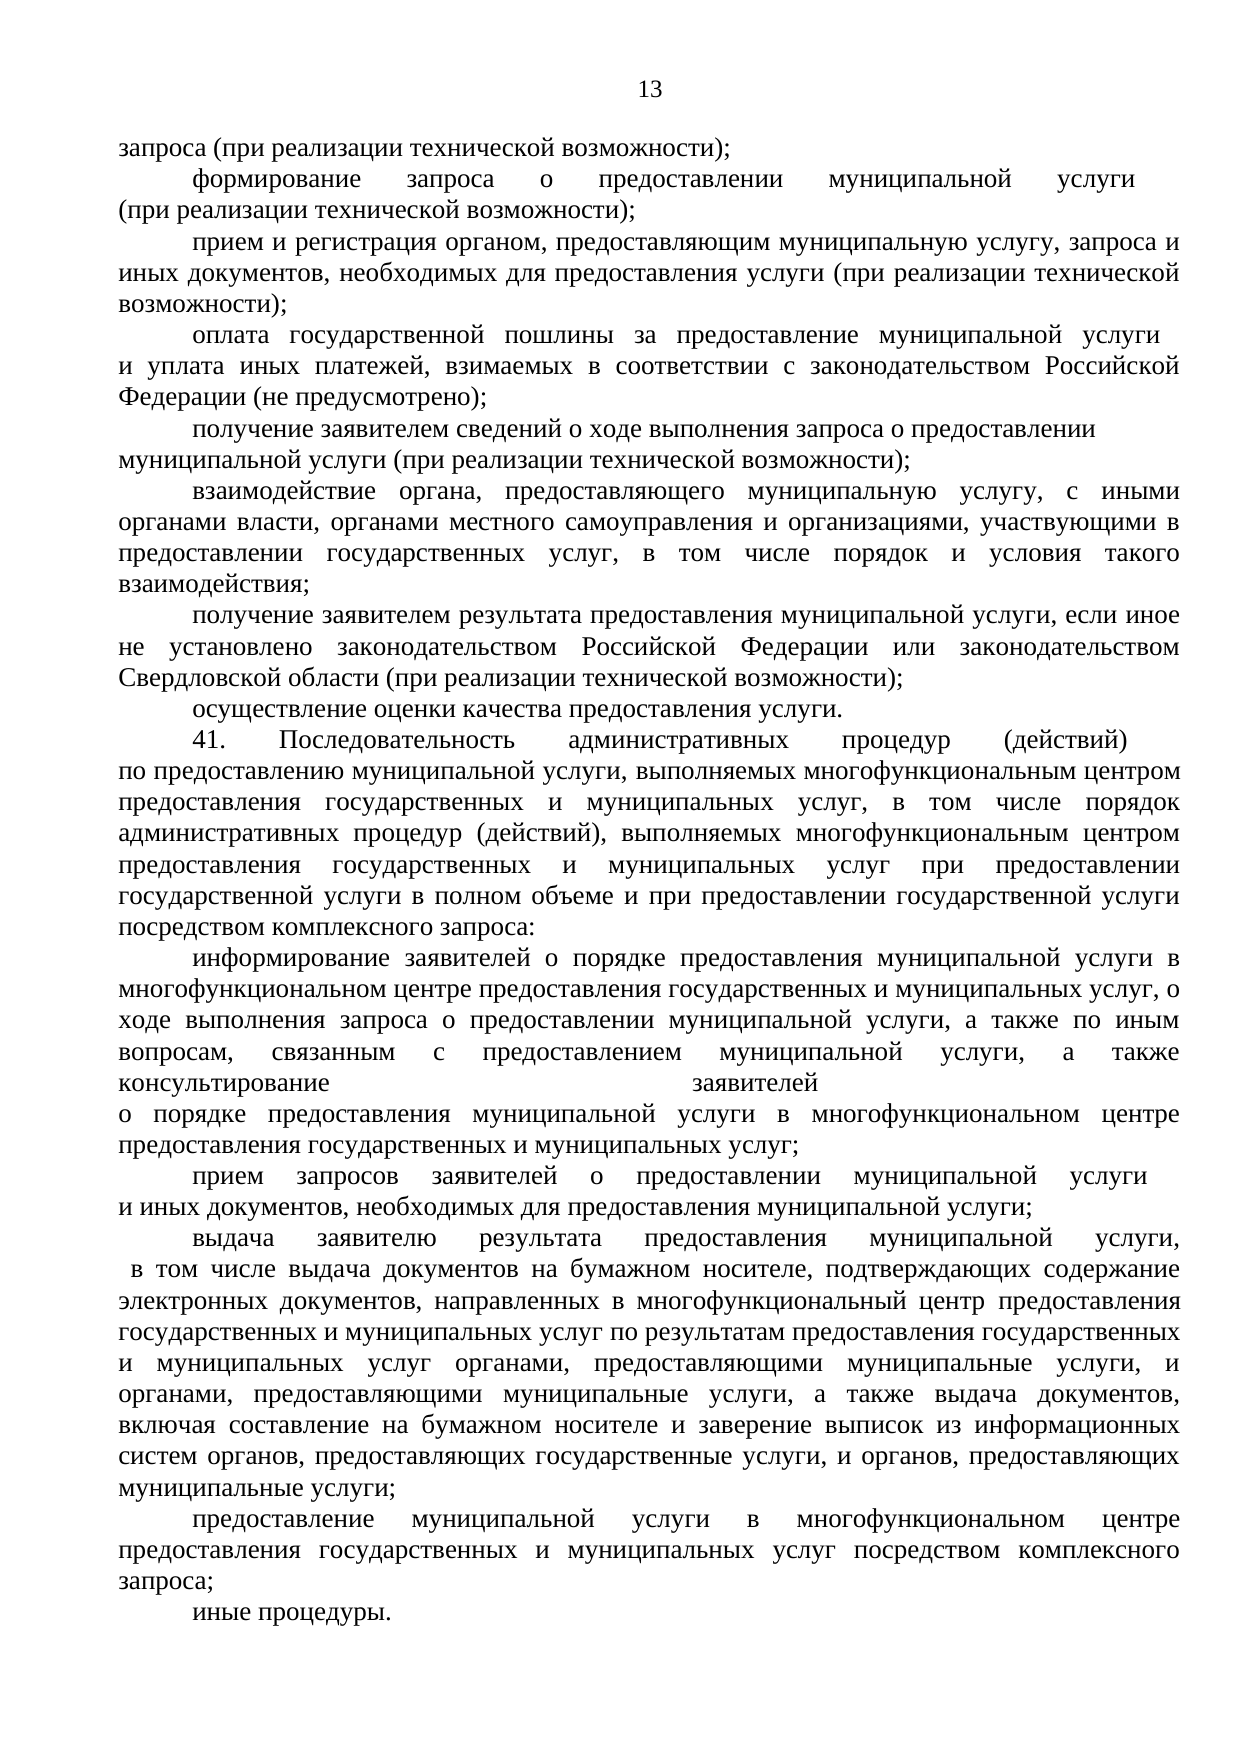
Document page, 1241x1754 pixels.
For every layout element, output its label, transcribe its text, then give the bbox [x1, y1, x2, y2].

text предоставление муниципальной услуги в многофункциональном центре предоставления государственных и муниципальных услуг посредством комплексного запроса; [118, 1502, 1181, 1595]
text взаимодействие органа, предоставляющего муниципальную услугу, с иными органами власти, органами местного самоуправления и организациями, участвующими в предоставлении государственных услуг, в том числе порядок и условия такого взаимодействия; [118, 474, 1181, 598]
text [118, 131, 1181, 162]
text осуществление оценки качества предоставления услуги. [118, 692, 1181, 723]
text прием и регистрация органом, предоставляющим муниципальную услугу, запроса и иных документов, необходимых для предоставления услуги (при реализации технической возможности); [118, 225, 1181, 318]
text иные процедуры. [118, 1595, 1181, 1626]
text выдача заявителю результата предоставления муниципальной услуги, в том числе выдача документов на бумажном носителе, подтверждающих содержание электронных документов, направленных в многофункциональный центр предоставления государственных и муниципальных услуг по результатам предоставления государственных и муниципальных услуг органами, предоставляющими муниципальные услуги, и органами, предоставляющими муниципальные услуги, а также выдача документов, включая составление на бумажном носителе и заверение выписок из информационных систем органов, предоставляющих государственные услуги, и органов, предоставляющих муниципальные услуги; [118, 1221, 1181, 1502]
text оплата государственной пошлины за предоставление муниципальной услуги и уплата иных платежей, взимаемых в соответствии с законодательством Российской Федерации (не предусмотрено); [118, 318, 1181, 412]
text прием запросов заявителей о предоставлении муниципальной услуги и иных документов, необходимых для предоставления муниципальной услуги; [118, 1159, 1181, 1221]
text получение заявителем результата предоставления муниципальной услуги, если иное не установлено законодательством Российской Федерации или законодательством Свердловской области (при реализации технической возможности); [118, 598, 1181, 692]
text формирование запроса о предоставлении муниципальной услуги (при реализации технической возможности); [118, 162, 1181, 225]
text муниципальной услуги (при реализации технической возможности); [118, 443, 1181, 474]
text 41. Последовательность административных процедур (действий) по предоставлению муниципальной услуги, выполняемых многофункциональным центром предоставления государственных и муниципальных услуг, в том числе порядок административных процедур (действий), выполняемых многофункциональным центром предоставления государственных и муниципальных услуг при предоставлении государственной услуги в полном объеме и при предоставлении государственной услуги посредством комплексного запроса: [118, 723, 1181, 941]
text получение заявителем сведений о ходе выполнения запроса о предоставлении [118, 412, 1181, 443]
text информирование заявителей о порядке предоставления муниципальной услуги в многофункциональном центре предоставления государственных и муниципальных услуг, о ходе выполнения запроса о предоставлении муниципальной услуги, а также по иным вопросам, связанным с предоставлением муниципальной услуги, а также консультирование заявителей о порядке предоставления муниципальной услуги в многофункциональном центре предоставления государственных и муниципальных услуг; [118, 941, 1181, 1159]
